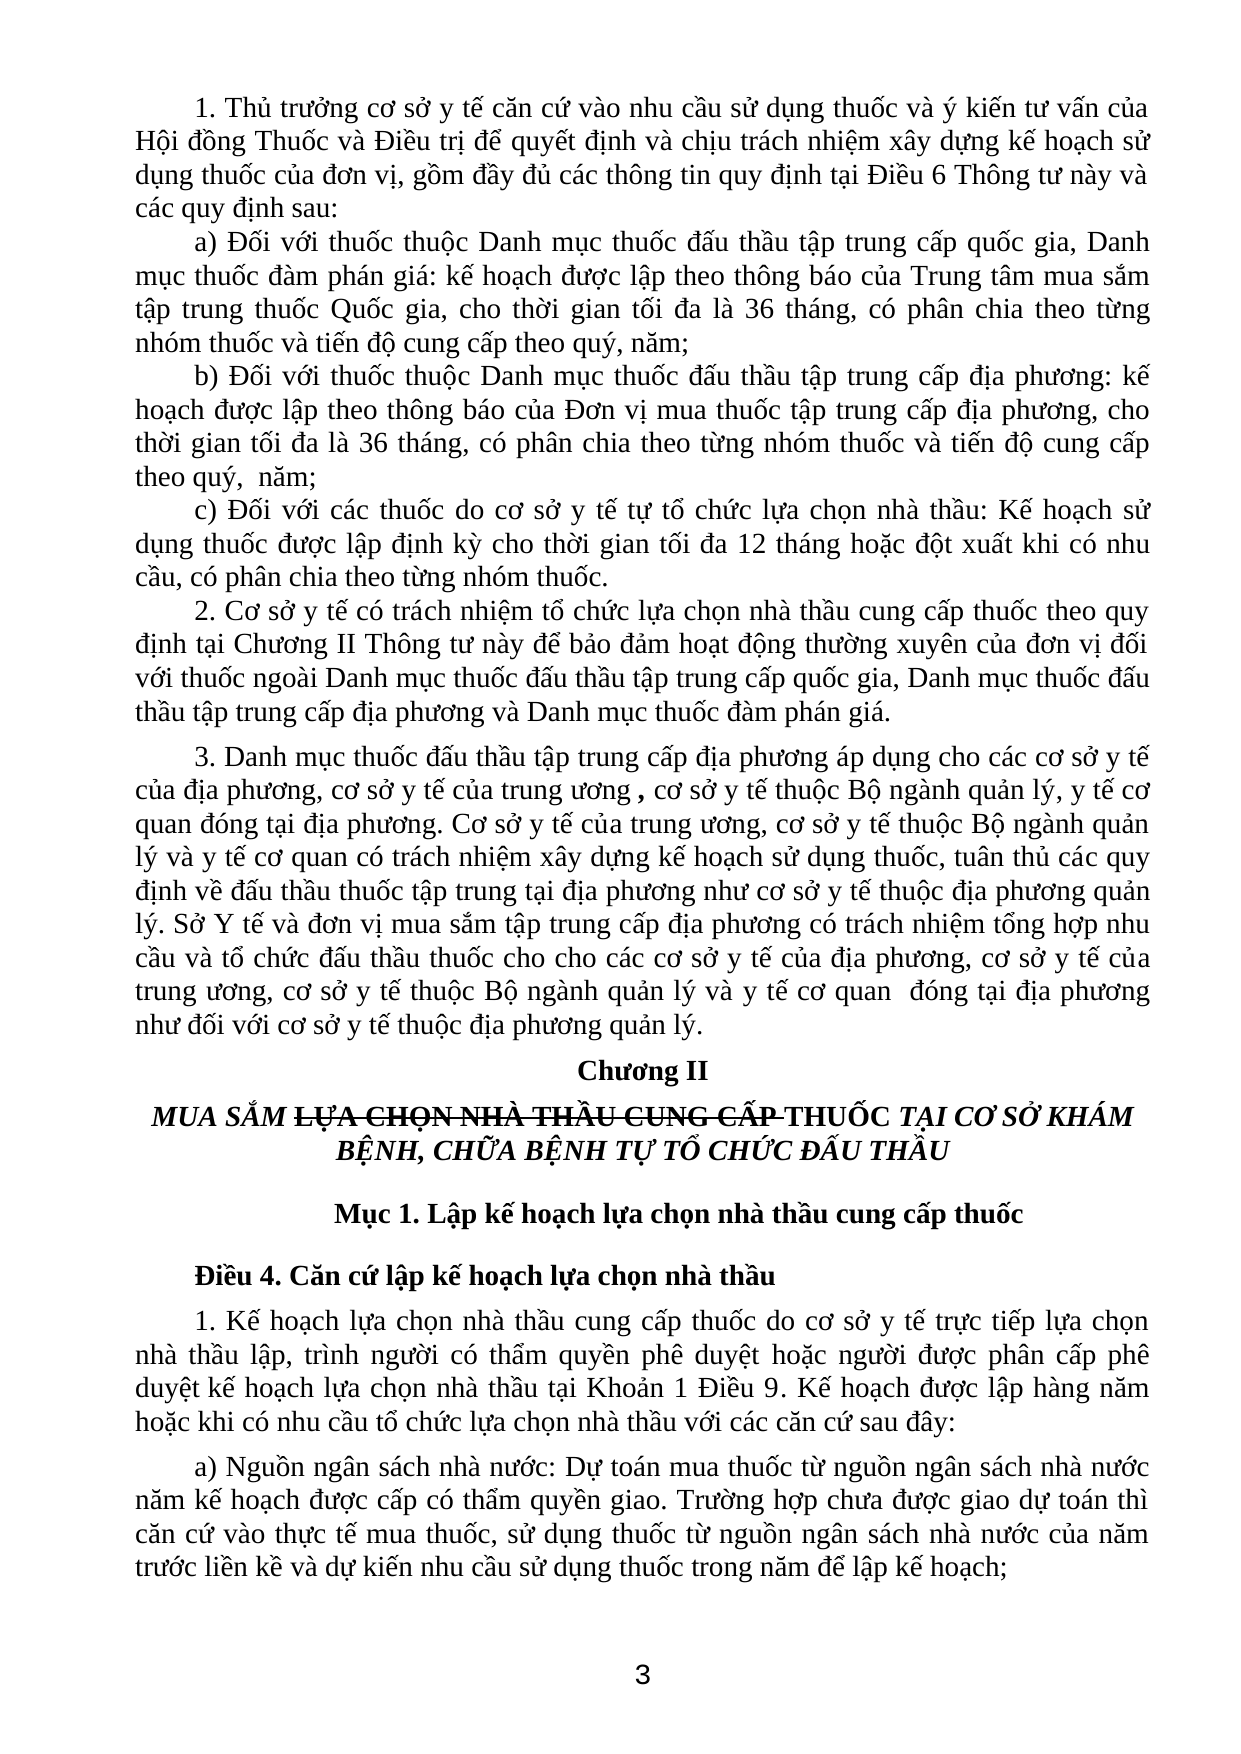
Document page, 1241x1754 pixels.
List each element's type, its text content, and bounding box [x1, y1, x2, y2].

text c) Đối với các thuốc do cơ sở y tế tự tổ chức lựa chọn nhà thầu: Kế hoạch sử dụng thuốc được lập định kỳ cho thời gian tối đa 12 tháng hoặc đột xuất khi có nhu cầu, có phân chia theo từng nhóm thuốc. [135, 492, 1150, 593]
text Chương II [135, 1053, 1150, 1087]
text b) Đối với thuốc thuộc Danh mục thuốc đấu thầu tập trung cấp địa phương: kế hoạch được lập theo thông báo của Đơn vị mua thuốc tập trung cấp địa phương, cho thời gian tối đa là 36 tháng, có phân chia theo từng nhóm thuốc và tiến độ cung cấp theo quý, năm; [135, 358, 1150, 492]
text Điều 4. Căn cứ lập kế hoạch lựa chọn nhà thầu [135, 1258, 1150, 1292]
text MUA SẮM LỰA CHỌN NHÀ THẦU CUNG CẤP THUỐC TẠI CƠ SỞ KHÁM BỆNH, CHỮA BỆNH TỰ TỔ CHỨC ĐẤU THẦU [135, 1099, 1150, 1166]
text 1. Thủ trưởng cơ sở y tế căn cứ vào nhu cầu sử dụng thuốc và ý kiến tư vấn của Hội đồng Thuốc và Điều trị để quyết định và chịu trách nhiệm xây dựng kế hoạch sử dụng thuốc của đơn vị, gồm đầy đủ các thông tin quy định tại Điều 6 Thông tư này và các quy định sau: [135, 90, 1150, 224]
text 2. Cơ sở y tế có trách nhiệm tổ chức lựa chọn nhà thầu cung cấp thuốc theo quy định tại Chương II Thông tư này để bảo đảm hoạt động thường xuyên của đơn vị đối với thuốc ngoài Danh mục thuốc đấu thầu tập trung cấp quốc gia, Danh mục thuốc đấu thầu tập trung cấp địa phương và Danh mục thuốc đàm phán giá. [135, 593, 1150, 727]
text Mục 1. Lập kế hoạch lựa chọn nhà thầu cung cấp thuốc [135, 1196, 1150, 1229]
text 3. Danh mục thuốc đấu thầu tập trung cấp địa phương áp dụng cho các cơ sở y tế của địa phương, cơ sở y tế của trung ương , cơ sở y tế thuộc Bộ ngành quản lý, y tế cơ quan đóng tại địa phương. Cơ sở y tế của trung ương, cơ sở y tế thuộc Bộ ngành quản lý và y tế cơ quan có trách nhiệm xây dựng kế hoạch sử dụng thuốc, tuân thủ các quy định về đấu thầu thuốc tập trung tại địa phương như cơ sở y tế thuộc địa phương quản lý. Sở Y tế và đơn vị mua sắm tập trung cấp địa phương có trách nhiệm tổng hợp nhu cầu và tổ chức đấu thầu thuốc cho cho các cơ sở y tế của địa phương, cơ sở y tế của trung ương, cơ sở y tế thuộc Bộ ngành quản lý và y tế cơ quan đóng tại địa phương như đối với cơ sở y tế thuộc địa phương quản lý. [135, 739, 1150, 1041]
text 1. Kế hoạch lựa chọn nhà thầu cung cấp thuốc do cơ sở y tế trực tiếp lựa chọn nhà thầu lập, trình người có thẩm quyền phê duyệt hoặc người được phân cấp phê duyệt kế hoạch lựa chọn nhà thầu tại Khoản 1 Điều 9. Kế hoạch được lập hàng năm hoặc khi có nhu cầu tổ chức lựa chọn nhà thầu với các căn cứ sau đây: [135, 1303, 1150, 1437]
text a) Đối với thuốc thuộc Danh mục thuốc đấu thầu tập trung cấp quốc gia, Danh mục thuốc đàm phán giá: kế hoạch được lập theo thông báo của Trung tâm mua sắm tập trung thuốc Quốc gia, cho thời gian tối đa là 36 tháng, có phân chia theo từng nhóm thuốc và tiến độ cung cấp theo quý, năm; [135, 224, 1150, 358]
text a) Nguồn ngân sách nhà nước: Dự toán mua thuốc từ nguồn ngân sách nhà nước năm kế hoạch được cấp có thẩm quyền giao. Trường hợp chưa được giao dự toán thì căn cứ vào thực tế mua thuốc, sử dụng thuốc từ nguồn ngân sách nhà nước của năm trước liền kề và dự kiến nhu cầu sử dụng thuốc trong năm để lập kế hoạch; [135, 1449, 1150, 1583]
